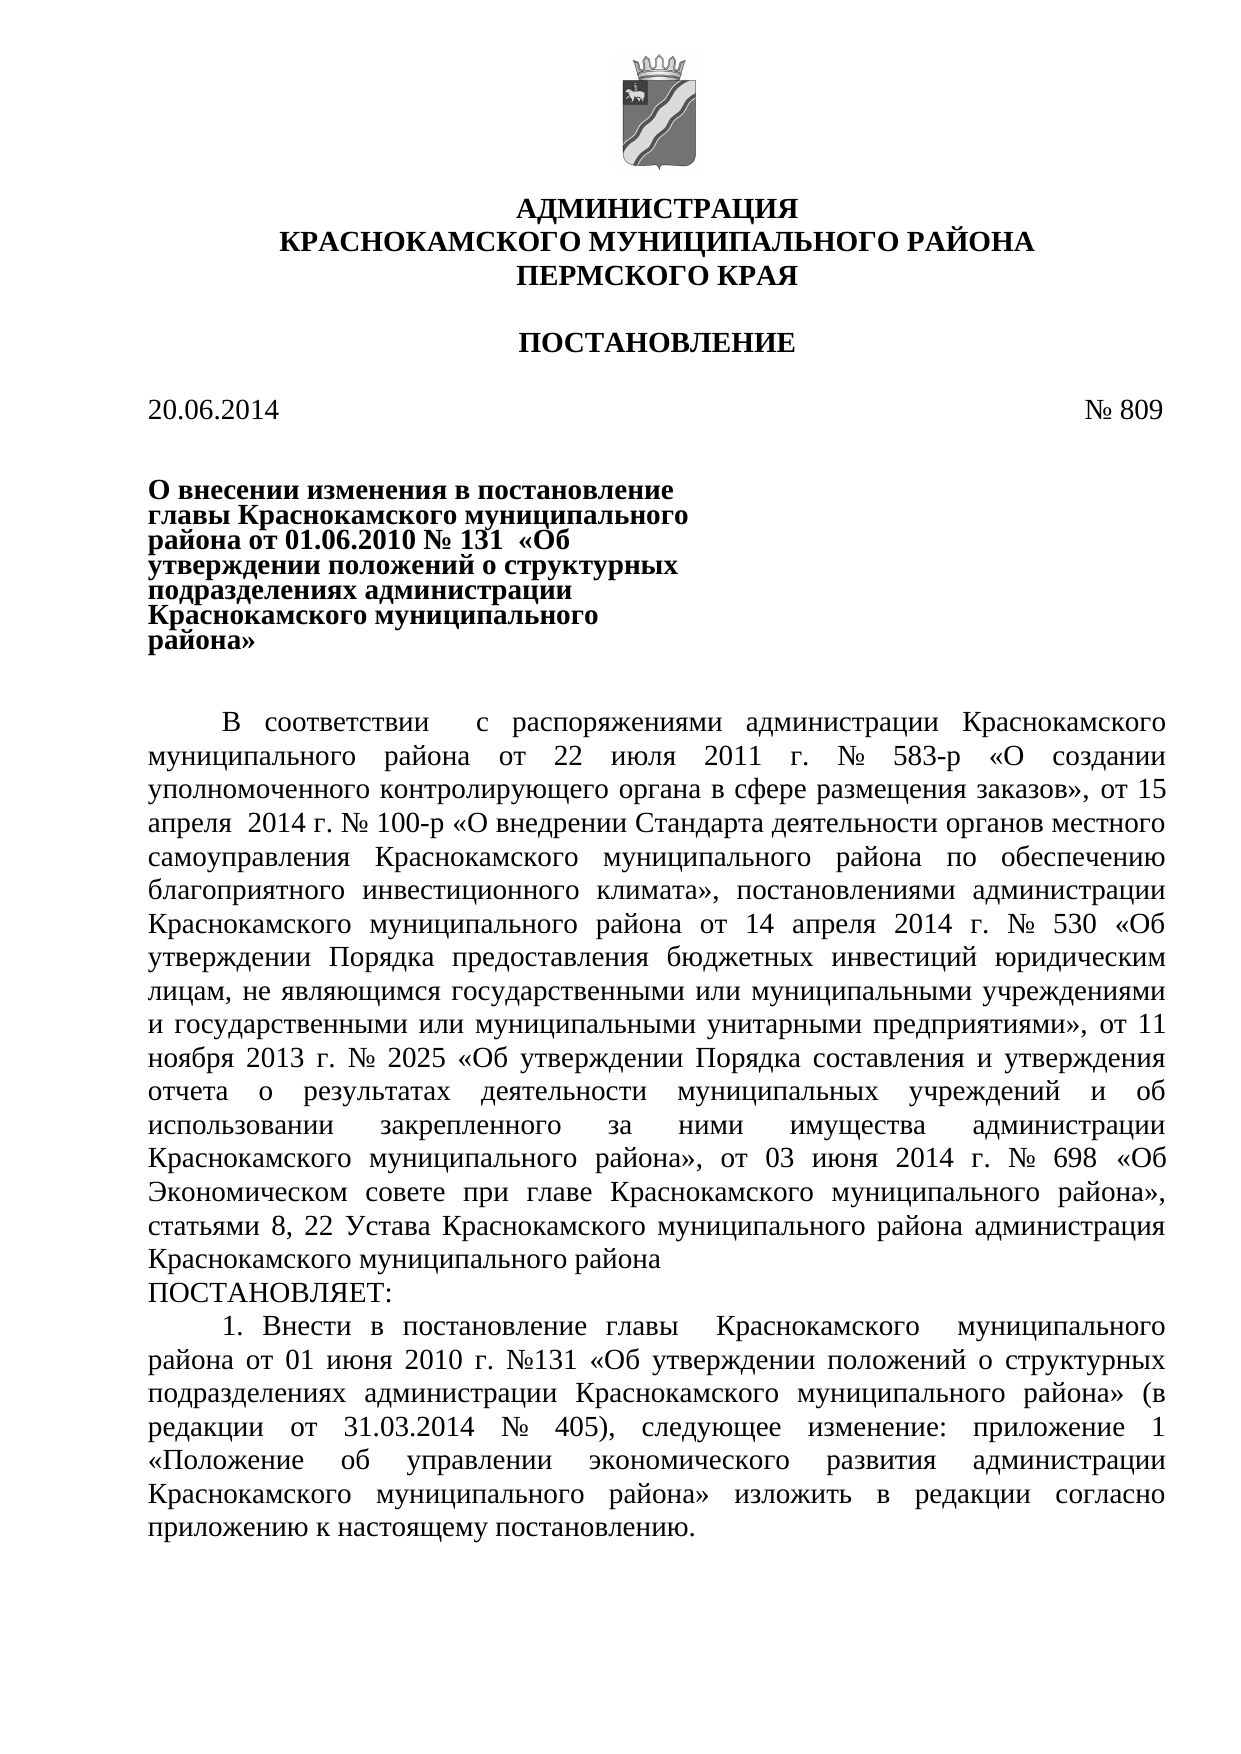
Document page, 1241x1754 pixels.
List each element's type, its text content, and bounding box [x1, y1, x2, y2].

text ПОСТАНОВЛЕНИЕ [148, 325, 1167, 359]
text АДМИНИСТРАЦИЯ [148, 191, 1167, 224]
text О внесении изменения в постановление главы Краснокамского муниципального района от 01.06.2010 № 131 «Об утверждении положений о структурных подразделениях администрации Краснокамского муниципального района» [148, 479, 709, 654]
text КРАСНОКАМСКОГО МУНИЦИПАЛЬНОГО РАЙОНА [148, 224, 1167, 258]
text 1. Внести в постановление главы Краснокамского муниципального района от 01 июня . №131 «Об утверждении положений о структурных подразделениях администрации Краснокамского муниципального района» (в редакции от 31.03.2014 № 405), следующее изменение: приложение 1 «Положение об управлении экономического развития администрации Краснокамского муниципального района» изложить в редакции согласно приложению к настоящему постановлению. [148, 1308, 1167, 1543]
text ПЕРМСКОГО КРАЯ [148, 258, 1167, 292]
text ПОСТАНОВЛЯЕТ: [148, 1275, 1167, 1308]
picture [611, 53, 705, 172]
text В соответствии с распоряжениями администрации Краснокамского муниципального района от 22 июля 2011 г. № 583-р «О создании уполномоченного контролирующего органа в сфере размещения заказов», от 15 апреля 2014 г. № 100-р «О внедрении Стандарта деятельности органов местного самоуправления Краснокамского муниципального района по обеспечению благоприятного инвестиционного климата», постановлениями администрации Краснокамского муниципального района от 14 апреля 2014 г. № 530 «Об утверждении Порядка предоставления бюджетных инвестиций юридическим лицам, не являющимся государственными или муниципальными учреждениями и государственными или муниципальными унитарными предприятиями», от 11 ноября 2013 г. № 2025 «Об утверждении Порядка составления и утверждения отчета о результатах деятельности муниципальных учреждений и об использовании закрепленного за ними имущества администрации Краснокамского муниципального района», от 03 июня 2014 г. № 698 «Об Экономическом совете при главе Краснокамского муниципального района», статьями 8, 22 Устава Краснокамского муниципального района администрация Краснокамского муниципального района [148, 704, 1167, 1275]
text 20.06.2014 № 809 . [148, 392, 1167, 454]
